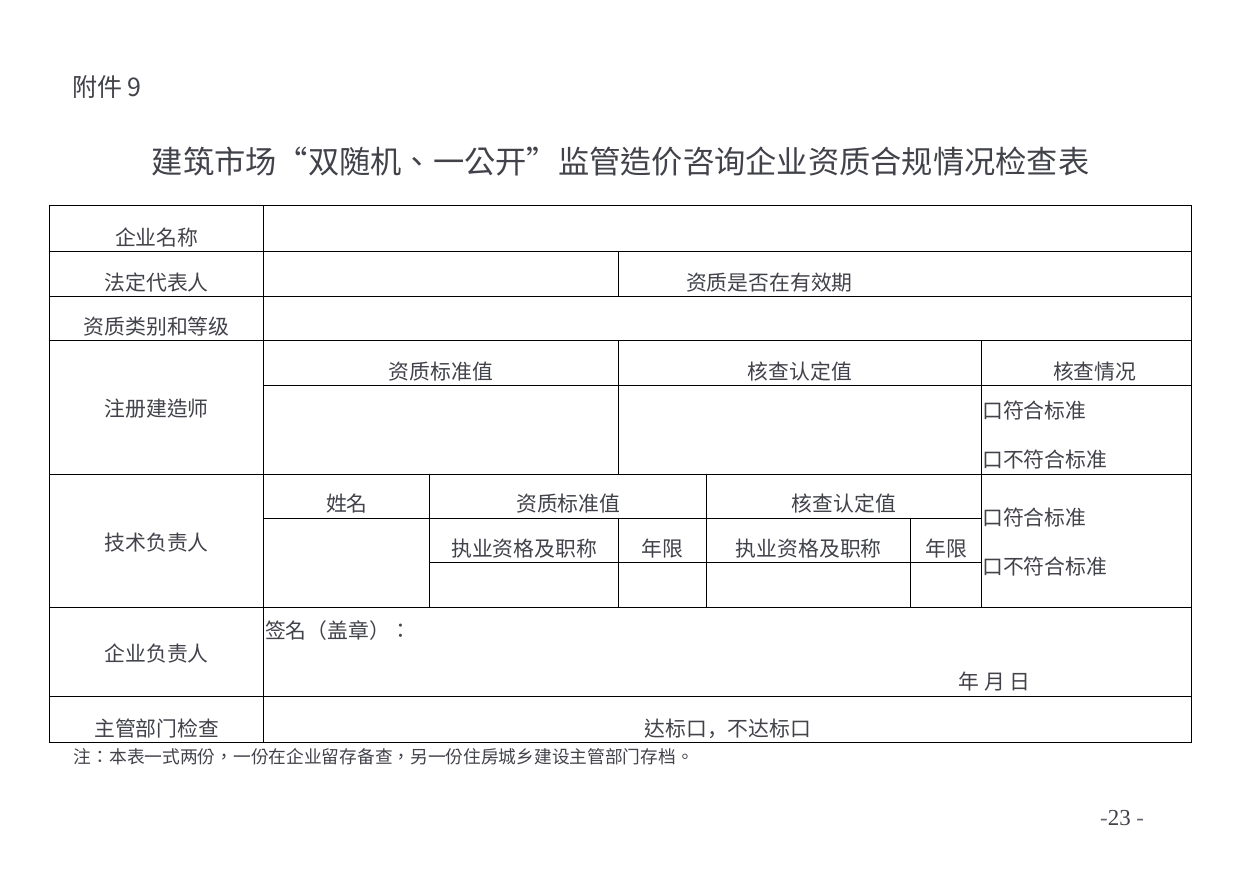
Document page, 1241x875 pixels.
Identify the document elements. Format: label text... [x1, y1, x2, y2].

table_cell 资质类别和等级 [50, 297, 263, 340]
table_header [264, 206, 1191, 251]
table_cell 主管部门检查 [50, 697, 263, 742]
table_cell [707, 563, 910, 607]
table_header 企业名称 [50, 206, 263, 251]
table_cell [264, 386, 618, 473]
table_cell 口符合标准 口不符合标准 [982, 475, 1191, 607]
table_cell 技术负责人 [50, 475, 263, 607]
table_cell [264, 252, 618, 296]
table_cell 企业负责人 [50, 608, 263, 696]
table_cell 注册建造师 [50, 341, 263, 473]
table_cell [619, 563, 706, 607]
table_cell 口符合标准 口不符合标准 [982, 386, 1191, 473]
subtitle 建筑市场“双随机、一公开”监管造价咨询企业资质合规情况检查表 [49, 137, 1192, 182]
table_cell 核查认定值 [619, 341, 981, 385]
table_cell [619, 386, 981, 473]
table_cell [264, 297, 1191, 340]
table_cell 资质是否在有效期 [619, 252, 1191, 296]
table_cell 达标口，不达标口 [264, 697, 1191, 742]
table_cell 核查情况 [982, 341, 1191, 385]
table_cell 执业资格及职称 [430, 519, 618, 562]
table_cell 法定代表人 [50, 252, 263, 296]
table_cell 执业资格及职称 [707, 519, 910, 562]
table_cell 年限 [911, 519, 981, 562]
table_cell 资质标准值 [264, 341, 618, 385]
table_cell 资质标准值 [430, 475, 706, 518]
table_cell 年限 [619, 519, 706, 562]
table_cell 姓名 [264, 475, 429, 518]
table_cell 签名（盖章）： 年 月 日 [264, 608, 1191, 696]
table_cell [911, 563, 981, 607]
text 注：本表一式两份，一份在企业留存备查，另一份住房城乡建设主管部门存档。 [74, 743, 1192, 769]
table_cell [264, 519, 429, 607]
text 附件9 [49, 67, 1192, 103]
table_cell [430, 563, 618, 607]
table_cell 核查认定值 [707, 475, 981, 518]
